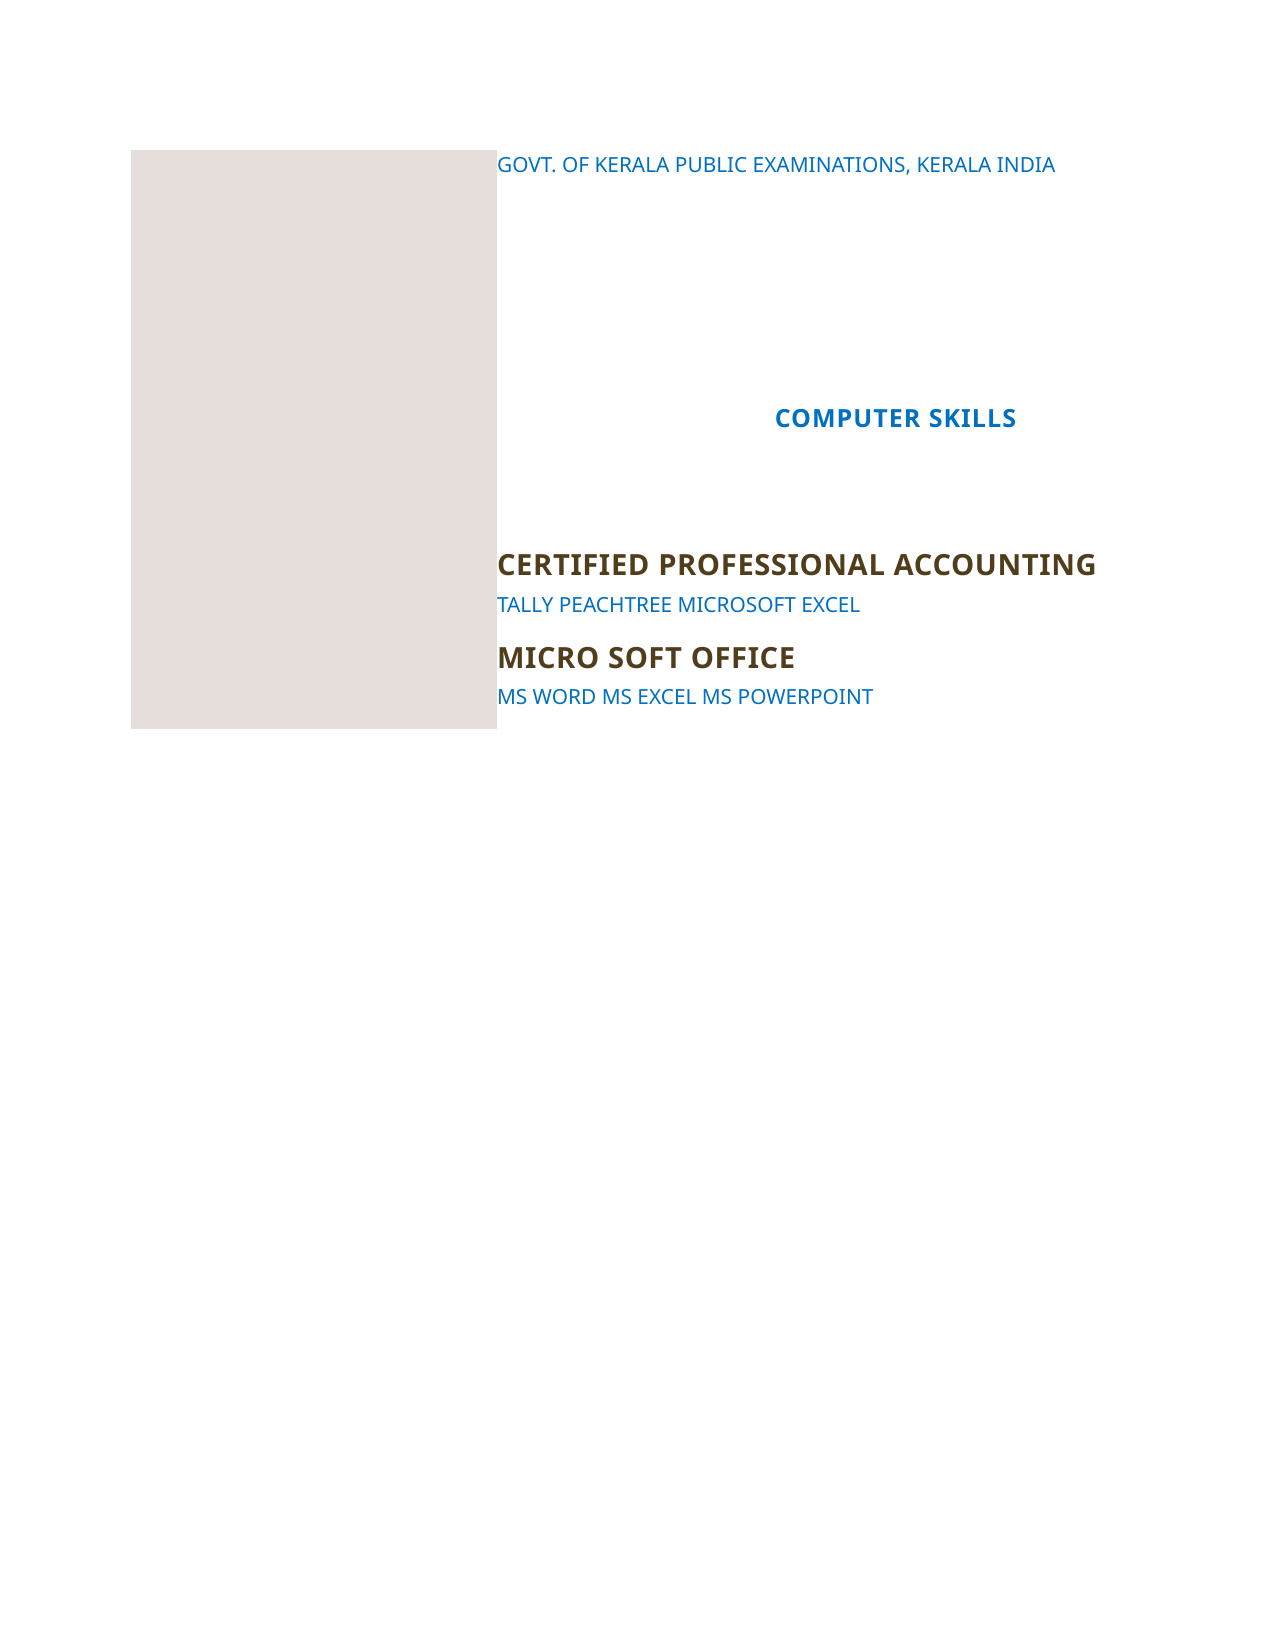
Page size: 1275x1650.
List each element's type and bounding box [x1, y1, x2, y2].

table_cell [131, 150, 497, 729]
table_cell [497, 150, 1275, 729]
